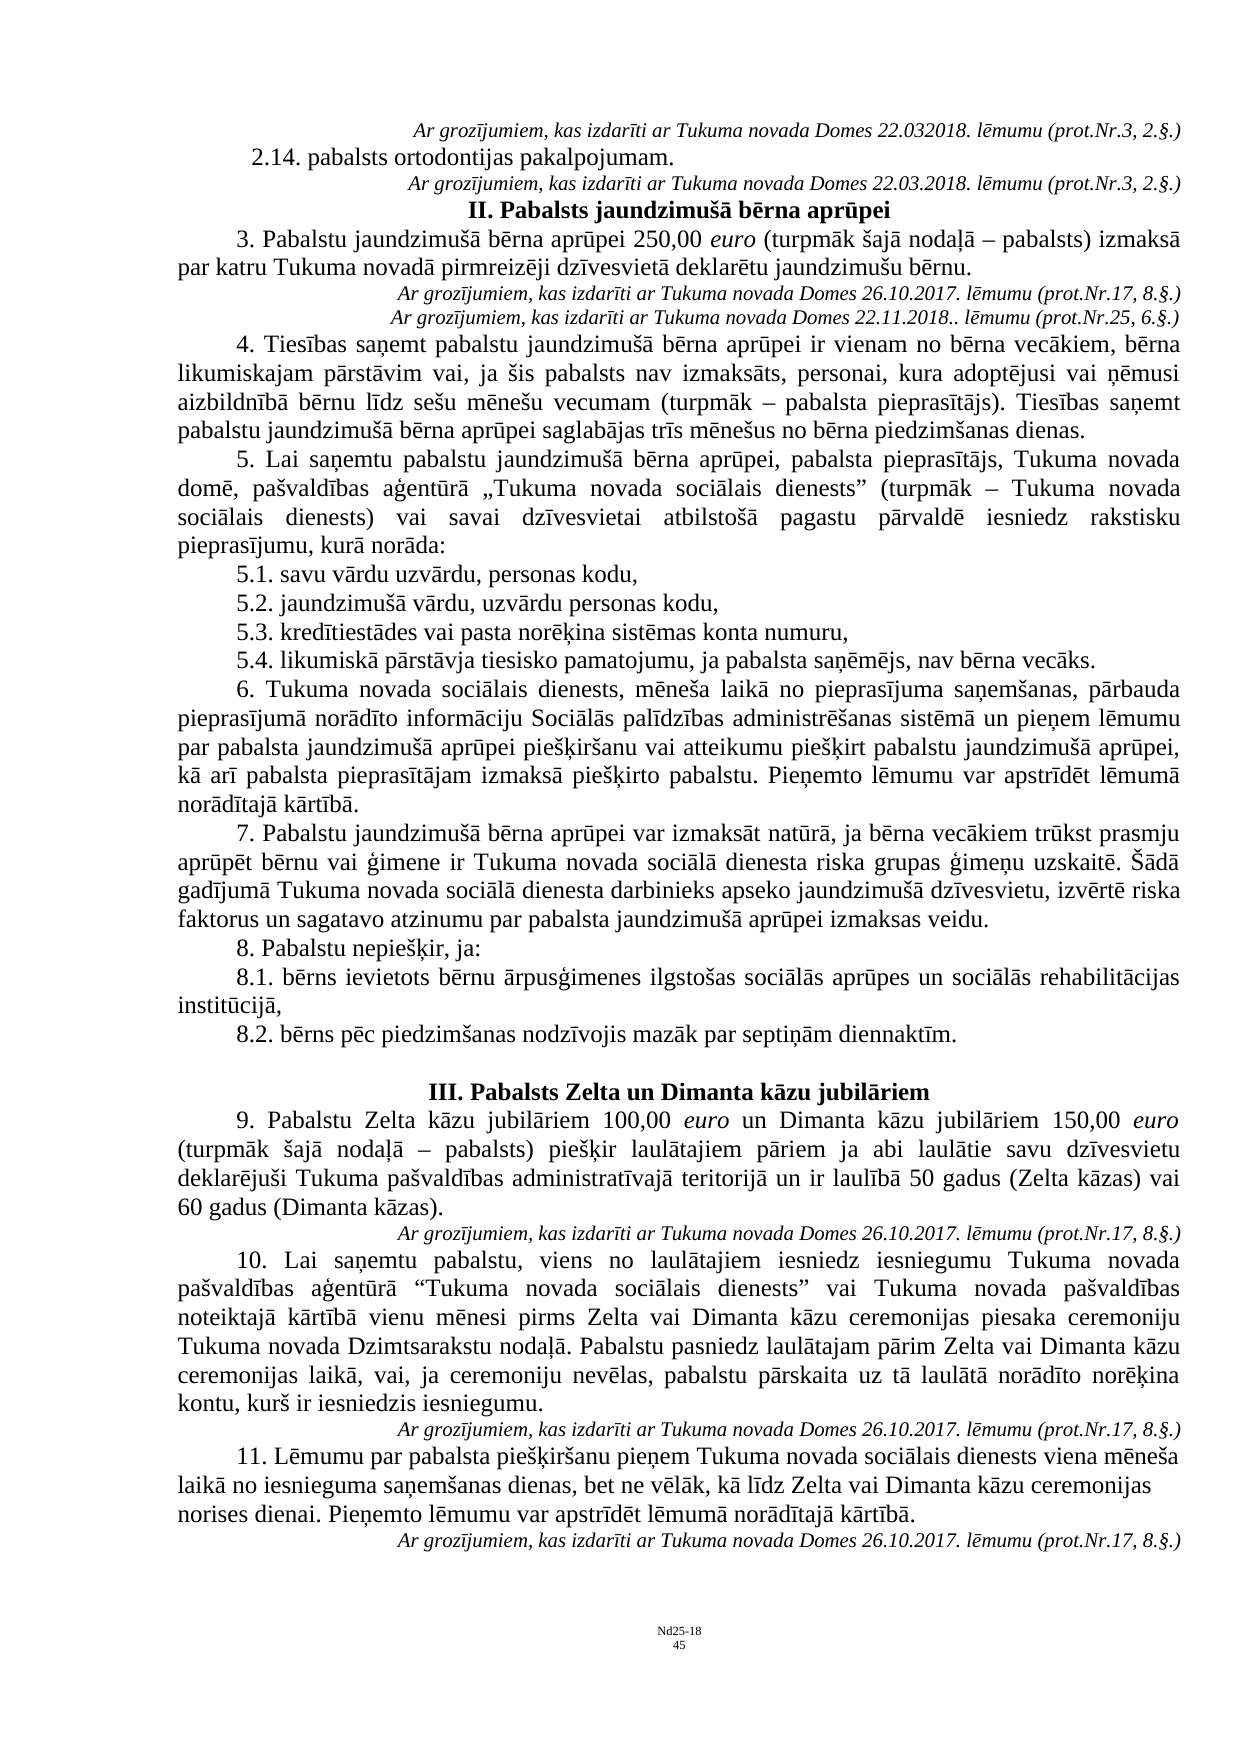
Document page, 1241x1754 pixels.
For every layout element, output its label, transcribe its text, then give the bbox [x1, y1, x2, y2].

text Ar grozījumiem, kas izdarīti ar Tukuma novada Domes 26.10.2017. lēmumu (prot.Nr.17, 8.§.) [252, 1221, 1181, 1245]
text III. Pabalsts Zelta un Dimanta kāzu jubilāriem [177, 1077, 1181, 1106]
text II. Pabalsts jaundzimušā bērna aprūpei [177, 195, 1181, 224]
text 2.14. pabalsts ortodontijas pakalpojumam. [177, 142, 1181, 171]
text 7. Pabalstu jaundzimušā bērna aprūpei var izmaksāt natūrā, ja bērna vecākiem trūkst prasmju aprūpēt bērnu vai ģimene ir Tukuma novada sociālā dienesta riska grupas ģimeņu uzskaitē. Šādā gadījumā Tukuma novada sociālā dienesta darbinieks apseko jaundzimušā dzīvesvietu, izvērtē riska faktorus un sagatavo atzinumu par pabalsta jaundzimušā aprūpei izmaksas veidu. [177, 818, 1181, 933]
text 5.4. likumiskā pārstāvja tiesisko pamatojumu, ja pabalsta saņēmējs, nav bērna vecāks. [207, 646, 1181, 674]
text 10. Lai saņemtu pabalstu, viens no laulātajiem iesniedz iesniegumu Tukuma novada pašvaldības aģentūrā “Tukuma novada sociālais dienests” vai Tukuma novada pašvaldības noteiktajā kārtībā vienu mēnesi pirms Zelta vai Dimanta kāzu ceremonijas piesaka ceremoniju Tukuma novada Dzimtsarakstu nodaļā. Pabalstu pasniedz laulātajam pārim Zelta vai Dimanta kāzu ceremonijas laikā, vai, ja ceremoniju nevēlas, pabalstu pārskaita uz tā laulātā norādīto norēķina kontu, kurš ir iesniedzis iesniegumu. [177, 1245, 1181, 1417]
text 5.2. jaundzimušā vārdu, uzvārdu personas kodu, [207, 588, 1181, 617]
text 5.3. kredītiestādes vai pasta norēķina sistēmas konta numuru, [207, 617, 1181, 646]
text 5.1. savu vārdu uzvārdu, personas kodu, [207, 559, 1181, 588]
text Ar grozījumiem, kas izdarīti ar Tukuma novada Domes 22.032018. lēmumu (prot.Nr.3, 2.§.) [252, 118, 1181, 142]
text 8.1. bērns ievietots bērnu ārpusģimenes ilgstošas sociālās aprūpes un sociālās rehabilitācijas institūcijā, [177, 962, 1181, 1019]
text 8. Pabalstu nepiešķir, ja: [177, 933, 1181, 962]
text Ar grozījumiem, kas izdarīti ar Tukuma novada Domes 26.10.2017. lēmumu (prot.Nr.17, 8.§.) [252, 1417, 1181, 1441]
text 3. Pabalstu jaundzimušā bērna aprūpei 250,00 euro (turpmāk šajā nodaļā – pabalsts) izmaksā par katru Tukuma novadā pirmreizēji dzīvesvietā deklarētu jaundzimušu bērnu. [177, 224, 1181, 281]
text Ar grozījumiem, kas izdarīti ar Tukuma novada Domes 22.11.2018.. lēmumu (prot.Nr.25, 6.§.) [177, 305, 1181, 329]
text 8.2. bērns pēc piedzimšanas nodzīvojis mazāk par septiņām diennaktīm. [177, 1019, 1181, 1048]
text Ar grozījumiem, kas izdarīti ar Tukuma novada Domes 26.10.2017. lēmumu (prot.Nr.17, 8.§.) [252, 1527, 1181, 1552]
text Ar grozījumiem, kas izdarīti ar Tukuma novada Domes 26.10.2017. lēmumu (prot.Nr.17, 8.§.) [252, 281, 1181, 305]
text 9. Pabalstu Zelta kāzu jubilāriem 100,00 euro un Dimanta kāzu jubilāriem 150,00 euro (turpmāk šajā nodaļā – pabalsts) piešķir laulātajiem pāriem ja abi laulātie savu dzīvesvietu deklarējuši Tukuma pašvaldības administratīvajā teritorijā un ir laulībā 50 gadus (Zelta kāzas) vai 60 gadus (Dimanta kāzas). [177, 1106, 1181, 1221]
text 5. Lai saņemtu pabalstu jaundzimušā bērna aprūpei, pabalsta pieprasītājs, Tukuma novada domē, pašvaldības aģentūrā „Tukuma novada sociālais dienests” (turpmāk – Tukuma novada sociālais dienests) vai savai dzīvesvietai atbilstošā pagastu pārvaldē iesniedz rakstisku pieprasījumu, kurā norāda: [177, 444, 1181, 559]
text 6. Tukuma novada sociālais dienests, mēneša laikā no pieprasījuma saņemšanas, pārbauda pieprasījumā norādīto informāciju Sociālās palīdzības administrēšanas sistēmā un pieņem lēmumu par pabalsta jaundzimušā aprūpei piešķiršanu vai atteikumu piešķirt pabalstu jaundzimušā aprūpei, kā arī pabalsta pieprasītājam izmaksā piešķirto pabalstu. Pieņemto lēmumu var apstrīdēt lēmumā norādītajā kārtībā. [177, 674, 1181, 818]
text Ar grozījumiem, kas izdarīti ar Tukuma novada Domes 22.03.2018. lēmumu (prot.Nr.3, 2.§.) [177, 171, 1181, 195]
text 4. Tiesības saņemt pabalstu jaundzimušā bērna aprūpei ir vienam no bērna vecākiem, bērna likumiskajam pārstāvim vai, ja šis pabalsts nav izmaksāts, personai, kura adoptējusi vai ņēmusi aizbildnībā bērnu līdz sešu mēnešu vecumam (turpmāk – pabalsta pieprasītājs). Tiesības saņemt pabalstu jaundzimušā bērna aprūpei saglabājas trīs mēnešus no bērna piedzimšanas dienas. [177, 329, 1181, 444]
text 11. Lēmumu par pabalsta piešķiršanu pieņem Tukuma novada sociālais dienests viena mēneša laikā no iesnieguma saņemšanas dienas, bet ne vēlāk, kā līdz Zelta vai Dimanta kāzu ceremonijas norises dienai. Pieņemto lēmumu var apstrīdēt lēmumā norādītajā kārtībā. [177, 1441, 1181, 1527]
